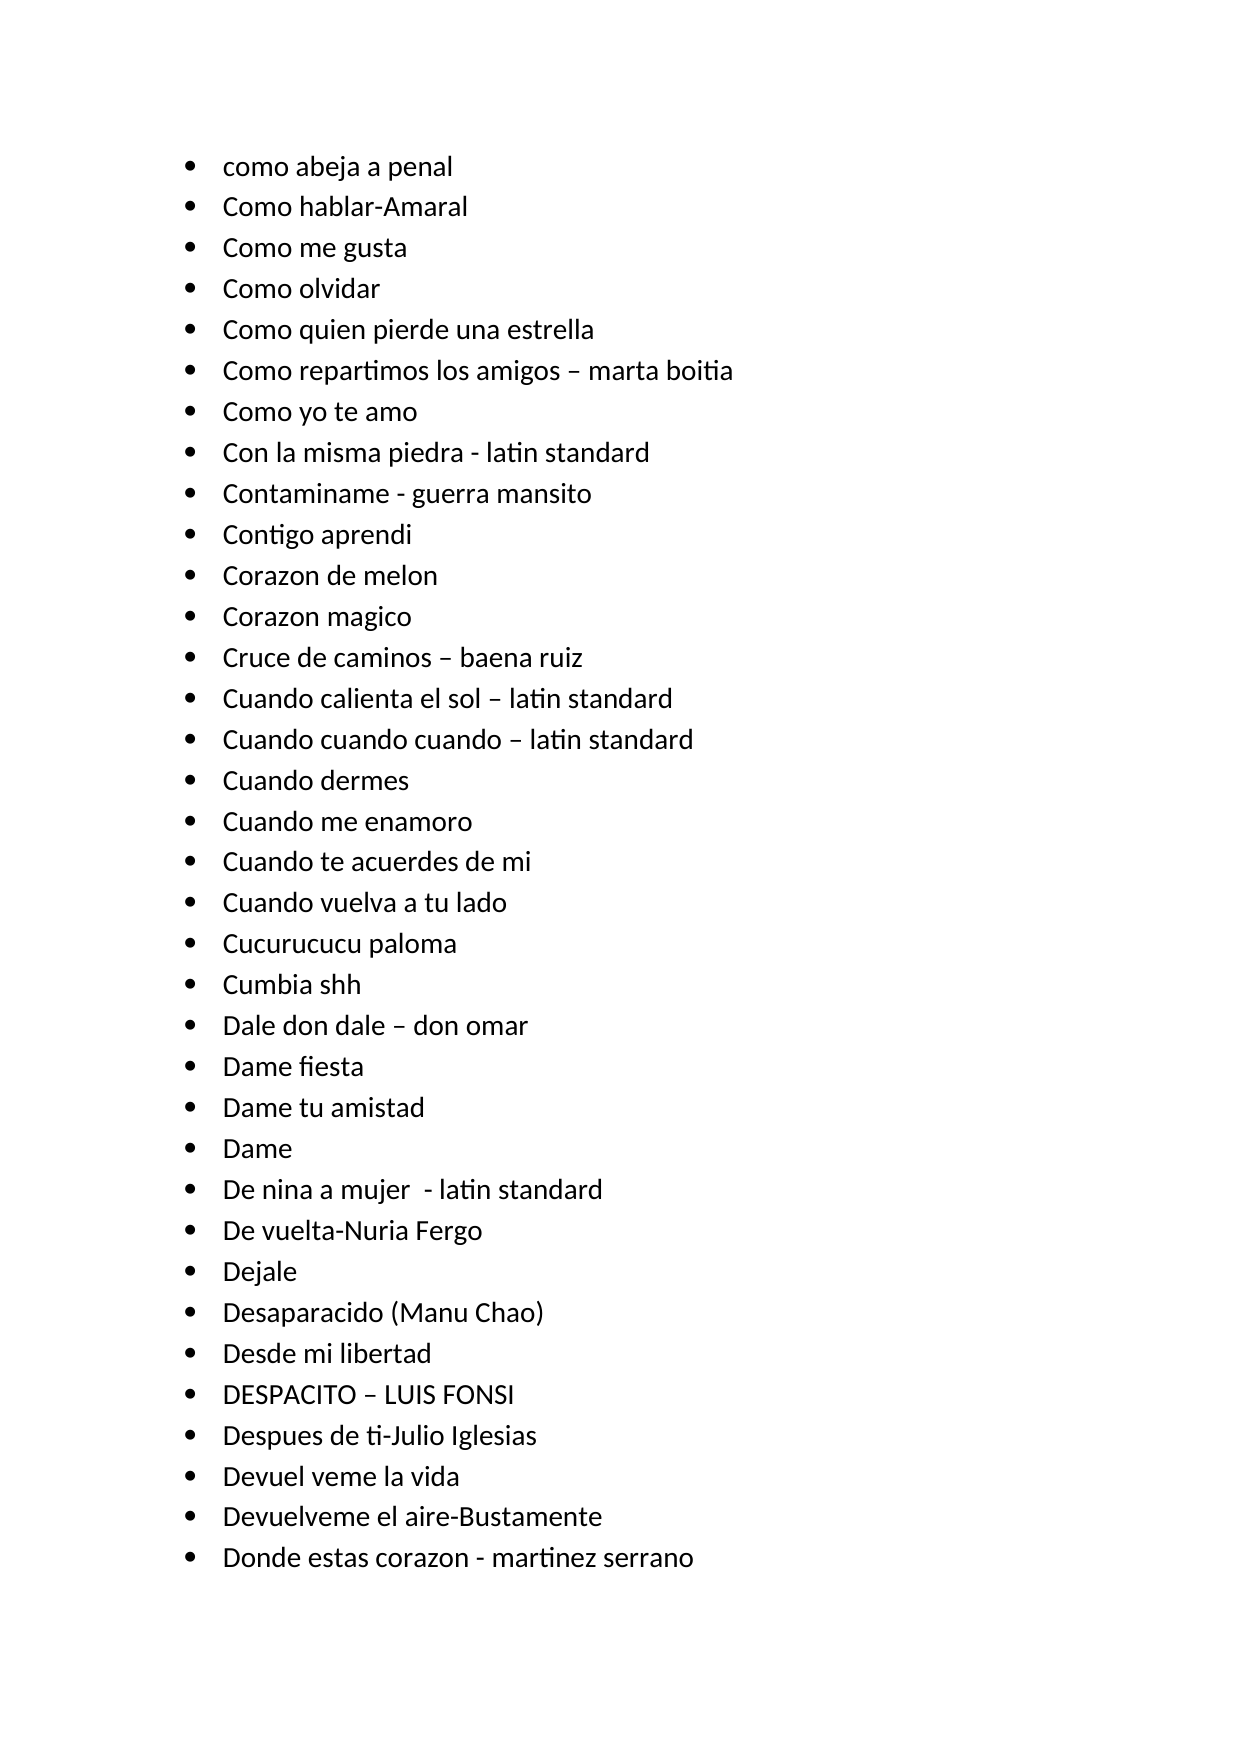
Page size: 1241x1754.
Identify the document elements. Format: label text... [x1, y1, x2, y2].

list Despues de ti-Julio Iglesias [185, 1417, 1093, 1452]
list Dame fiesta [185, 1048, 1093, 1084]
list Devuel veme la vida [185, 1458, 1093, 1493]
list Corazon magico [185, 598, 1093, 633]
list Contaminame - guerra mansito [185, 475, 1093, 511]
list Corazon de melon [185, 557, 1093, 593]
list Dale don dale – don omar [185, 1007, 1093, 1043]
list Cuando dermes [185, 762, 1093, 797]
list Como yo te amo [185, 393, 1093, 429]
list Devuelveme el aire-Bustamente [185, 1498, 1093, 1534]
list Desde mi libertad [185, 1335, 1093, 1370]
list Como repartimos los amigos – marta boitia [185, 352, 1093, 388]
list Como olvidar [185, 270, 1093, 306]
list DESPACITO – LUIS FONSI [185, 1376, 1093, 1411]
list Como hablar-Amaral [185, 188, 1093, 224]
list Donde estas corazon - martinez serrano [185, 1539, 1093, 1575]
list Como quien pierde una estrella [185, 311, 1093, 347]
list Cuando cuando cuando – latin standard [185, 721, 1093, 756]
list Dejale [185, 1253, 1093, 1288]
list De nina a mujer - latin standard [185, 1171, 1093, 1207]
list Cucurucucu paloma [185, 925, 1093, 961]
list Desaparacido (Manu Chao) [185, 1294, 1093, 1329]
list Cuando vuelva a tu lado [185, 884, 1093, 920]
list Cuando me enamoro [185, 803, 1093, 838]
list Cuando te acuerdes de mi [185, 843, 1093, 879]
list Cuando calienta el sol – latin standard [185, 680, 1093, 715]
list como abeja a penal [185, 148, 1093, 183]
list Como me gusta [185, 229, 1093, 265]
list Dame [185, 1130, 1093, 1166]
list Con la misma piedra - latin standard [185, 434, 1093, 470]
list Cruce de caminos – baena ruiz [185, 639, 1093, 674]
list Dame tu amistad [185, 1089, 1093, 1125]
list Cumbia shh [185, 966, 1093, 1002]
list Contigo aprendi [185, 516, 1093, 552]
list De vuelta-Nuria Fergo [185, 1212, 1093, 1248]
